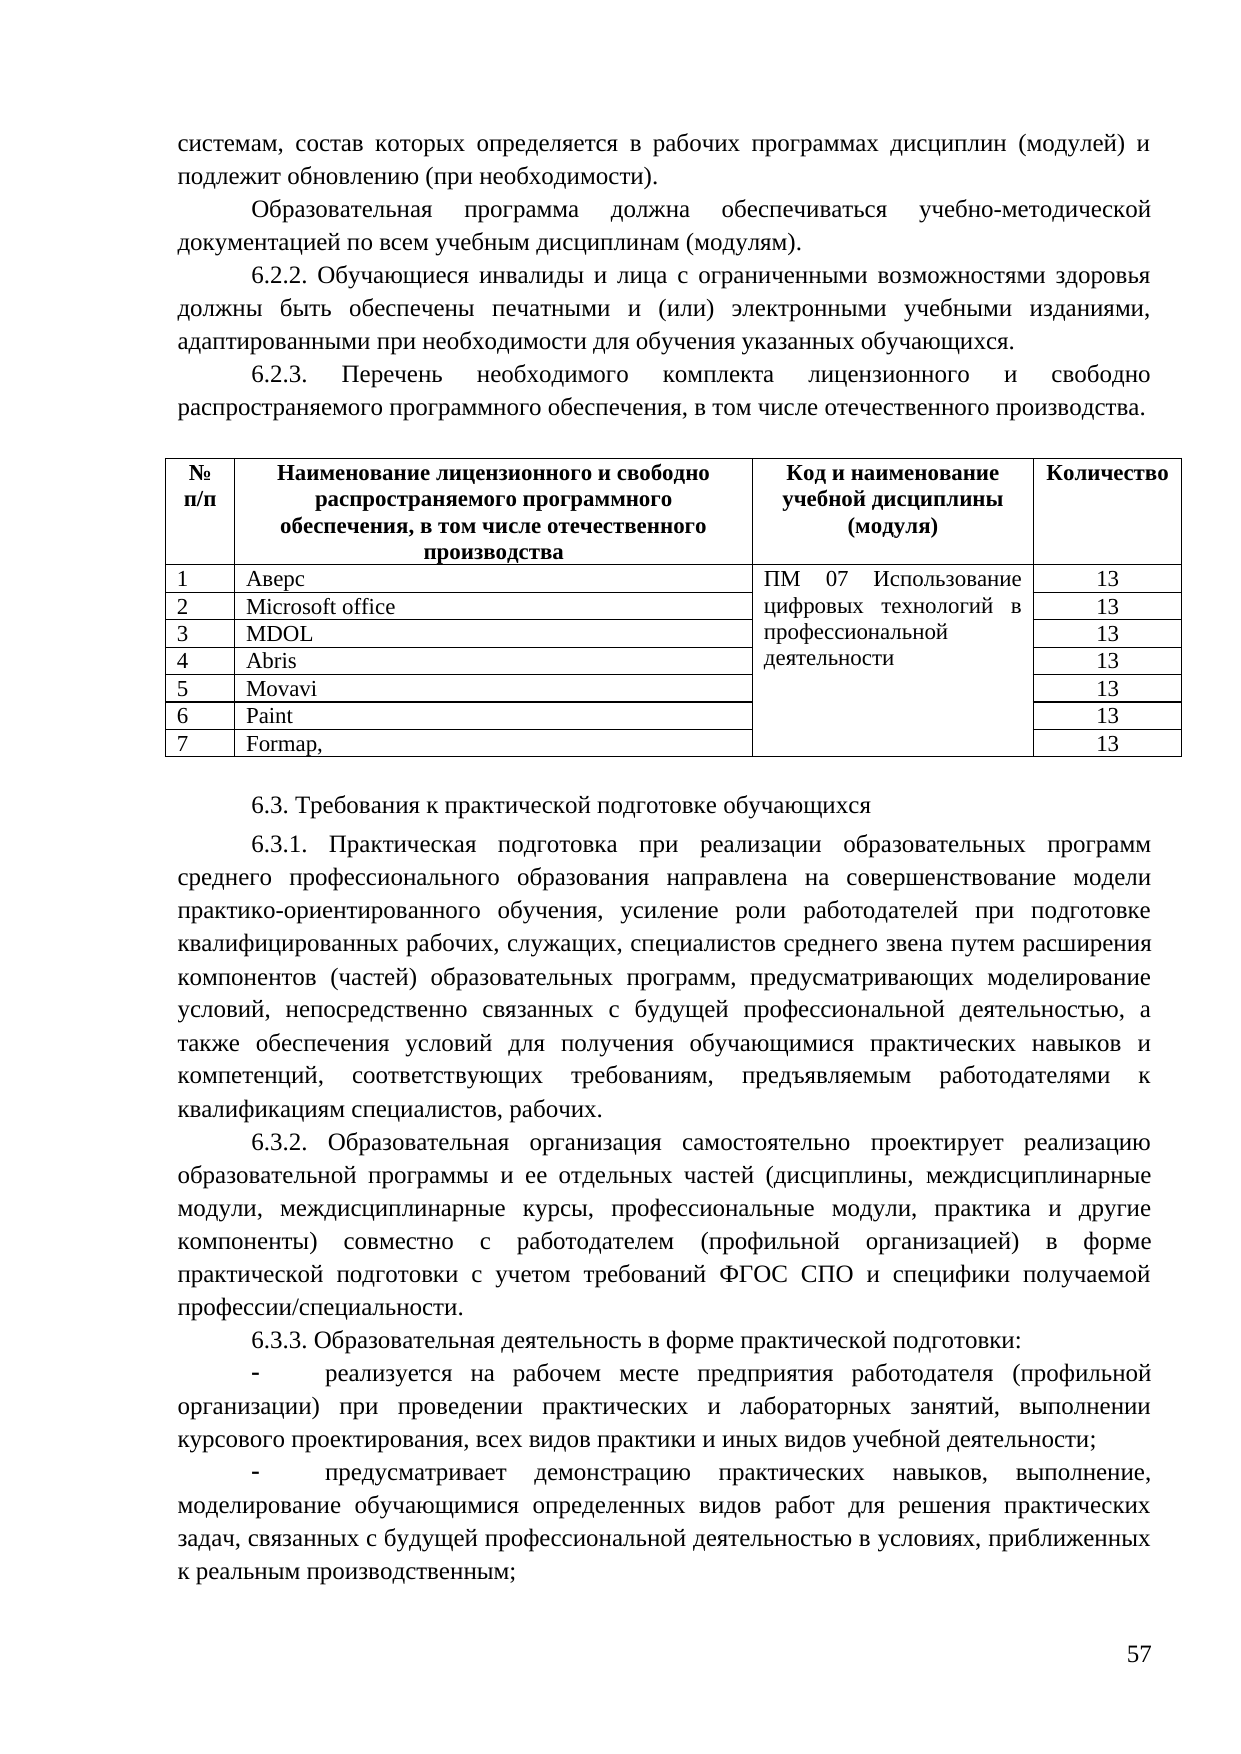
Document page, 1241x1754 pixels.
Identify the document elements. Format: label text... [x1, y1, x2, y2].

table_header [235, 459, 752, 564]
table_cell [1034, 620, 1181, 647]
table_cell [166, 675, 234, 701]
list предусматривает демонстрацию практических навыков, выполнение, моделирование обучающимися определенных видов работ для решения практических задач, связанных с будущей профессиональной деятельностью в условиях, приближенных к реальным производственным; [177, 1457, 1152, 1585]
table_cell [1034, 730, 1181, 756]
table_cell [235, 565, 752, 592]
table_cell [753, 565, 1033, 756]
text Образовательная программа должна обеспечиваться учебно-методической документацией по всем учебным дисциплинам (модулям). [177, 194, 1152, 256]
text 6.2.2. Обучающиеся инвалиды и лица с ограниченными возможностями здоровья должны быть обеспечены печатными и (или) электронными учебными изданиями, адаптированными при необходимости для обучения указанных обучающихся. [177, 260, 1152, 354]
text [177, 128, 1152, 189]
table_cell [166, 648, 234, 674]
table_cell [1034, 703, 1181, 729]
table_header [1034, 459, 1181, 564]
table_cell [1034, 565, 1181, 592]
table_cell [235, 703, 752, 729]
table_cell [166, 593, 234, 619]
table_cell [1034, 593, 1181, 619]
list реализуется на рабочем месте предприятия работодателя (профильной организации) при проведении практических и лабораторных занятий, выполнении курсового проектирования, всех видов практики и иных видов учебной деятельности; [177, 1358, 1152, 1453]
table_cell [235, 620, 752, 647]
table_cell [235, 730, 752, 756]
text 6.2.3. Перечень необходимого комплекта лицензионного и свободно распространяемого программного обеспечения, в том числе отечественного производства. [177, 359, 1152, 421]
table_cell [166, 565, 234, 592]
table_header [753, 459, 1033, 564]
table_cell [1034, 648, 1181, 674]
text 6.3.3. Образовательная деятельность в форме практической подготовки: [177, 1325, 1152, 1353]
text 6.3.2. Образовательная организация самостоятельно проектирует реализацию образовательной программы и ее отдельных частей (дисциплины, междисциплинарные модули, междисциплинарные курсы, профессиональные модули, практика и другие компоненты) совместно с работодателем (профильной организацией) в форме практической подготовки с учетом требований ФГОС СПО и специфики получаемой профессии/специальности. [177, 1127, 1152, 1321]
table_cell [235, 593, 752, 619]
text 6.3.1. Практическая подготовка при реализации образовательных программ среднего профессионального образования направлена на совершенствование модели практико-ориентированного обучения, усиление роли работодателей при подготовке квалифицированных рабочих, служащих, специалистов среднего звена путем расширения компонентов (частей) образовательных программ, предусматривающих моделирование условий, непосредственно связанных с будущей профессиональной деятельностью, а также обеспечения условий для получения обучающимися практических навыков и компетенций, соответствующих требованиям, предъявляемым работодателями к квалификациям специалистов, рабочих. [177, 829, 1152, 1122]
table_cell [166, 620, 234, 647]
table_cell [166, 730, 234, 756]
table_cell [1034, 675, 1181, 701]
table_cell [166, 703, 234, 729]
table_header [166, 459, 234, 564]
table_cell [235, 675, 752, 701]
subtitle 6.3. Требования к практической подготовке обучающихся [177, 790, 1152, 819]
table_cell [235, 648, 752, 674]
